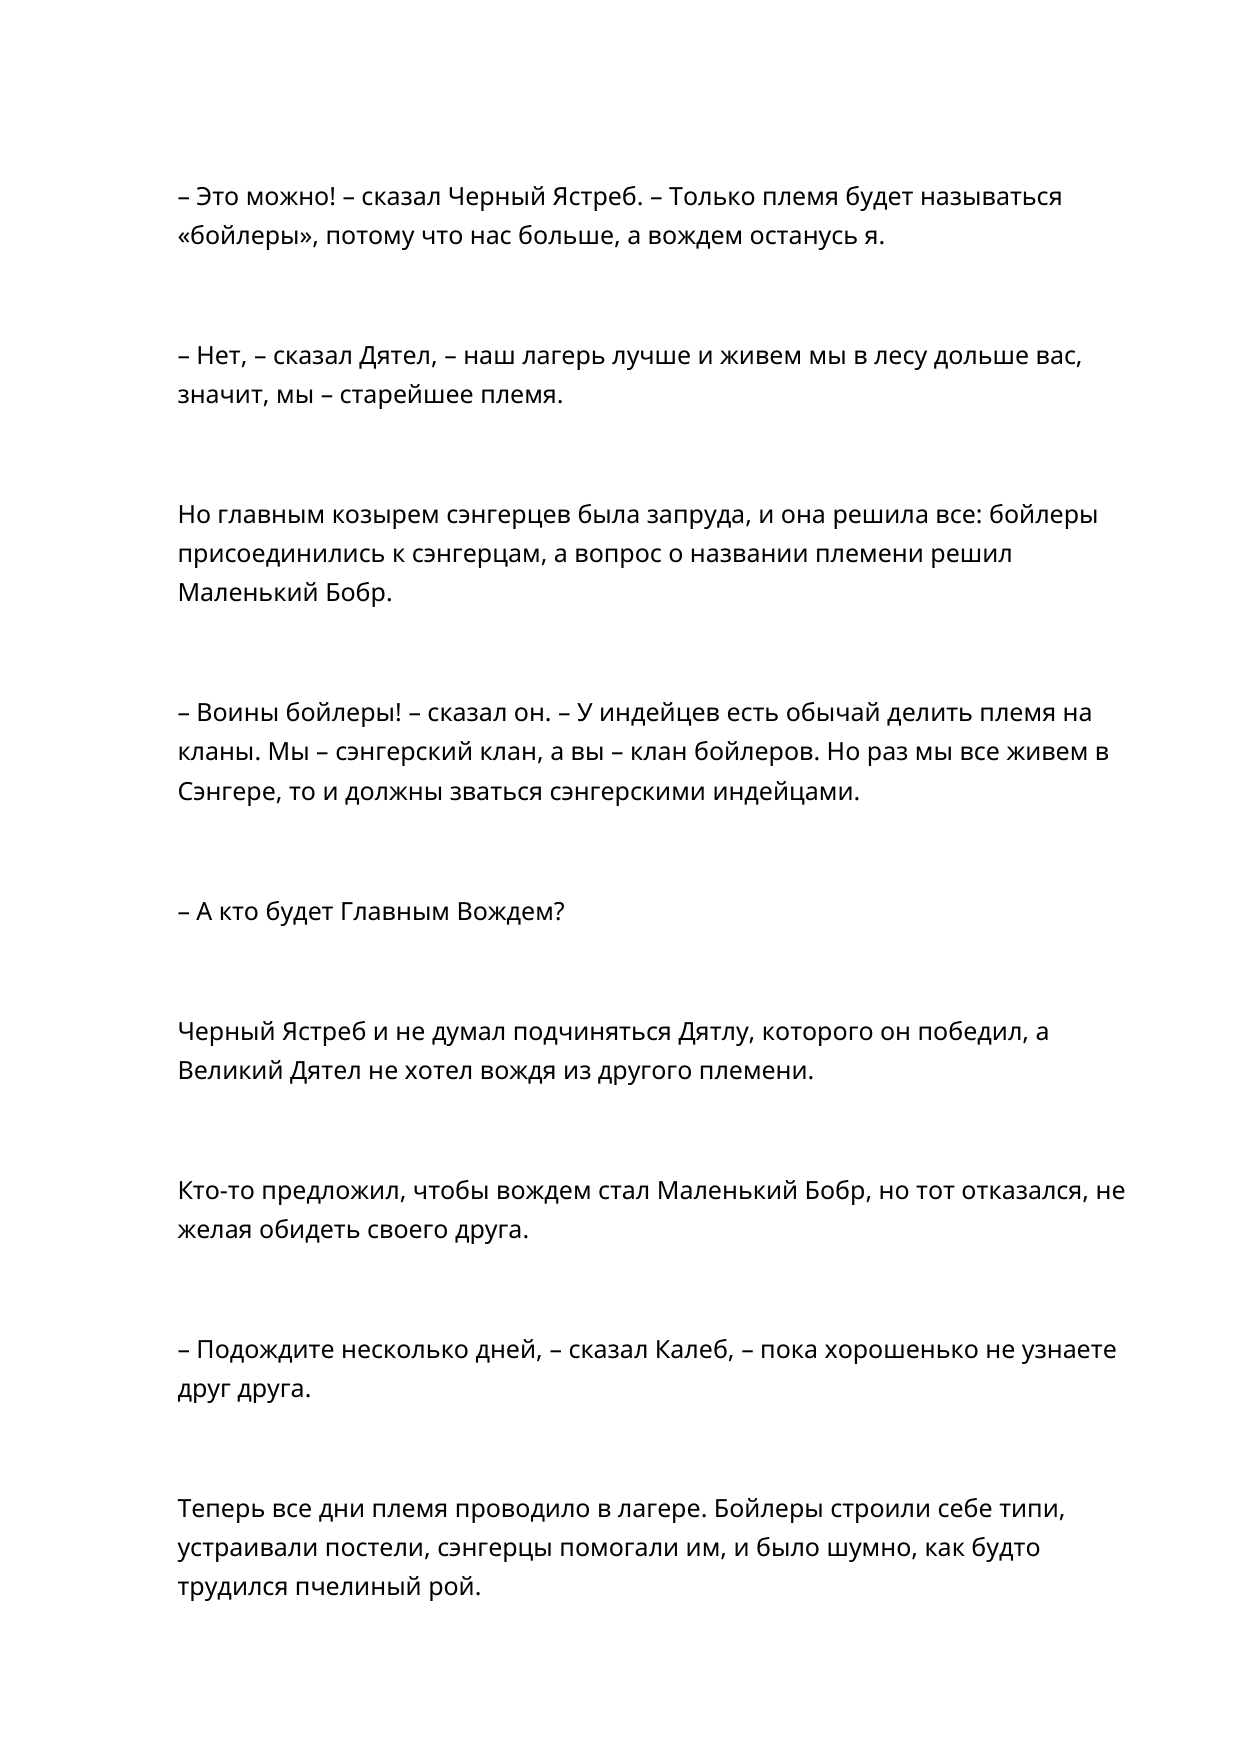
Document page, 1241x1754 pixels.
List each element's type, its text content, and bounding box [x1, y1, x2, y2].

text Но главным козырем сэнгерцев была запруда, и она решила все: бойлеры присоединились к сэнгерцам, а вопрос о названии племени решил Маленький Бобр. [177, 496, 1152, 609]
text Черный Ястреб и не думал подчиняться Дятлу, которого он победил, а Великий Дятел не хотел вождя из другого племени. [177, 1013, 1152, 1086]
text – Нет, – сказал Дятел, – наш лагерь лучше и живем мы в лесу дольше вас, значит, мы – старейшее племя. [177, 337, 1152, 411]
text – Воины бойлеры! – сказал он. – У индейцев есть обычай делить племя на кланы. Мы – сэнгерский клан, а вы – клан бойлеров. Но раз мы все живем в Сэнгере, то и должны зваться сэнгерскими индейцами. [177, 695, 1152, 807]
text Кто-то предложил, чтобы вождем стал Маленький Бобр, но тот отказался, не желая обидеть своего друга. [177, 1172, 1152, 1246]
text – А кто будет Главным Вождем? [177, 893, 1152, 927]
text – Подождите несколько дней, – сказал Калеб, – пока хорошенько не узнаете друг друга. [177, 1331, 1152, 1405]
text – Это можно! – сказал Черный Ястреб. – Только племя будет называться «бойлеры», потому что нас больше, а вождем останусь я. [177, 178, 1152, 251]
text Теперь все дни племя проводило в лагере. Бойлеры строили себе типи, устраивали постели, сэнгерцы помогали им, и было шумно, как будто трудился пчелиный рой. [177, 1491, 1152, 1603]
